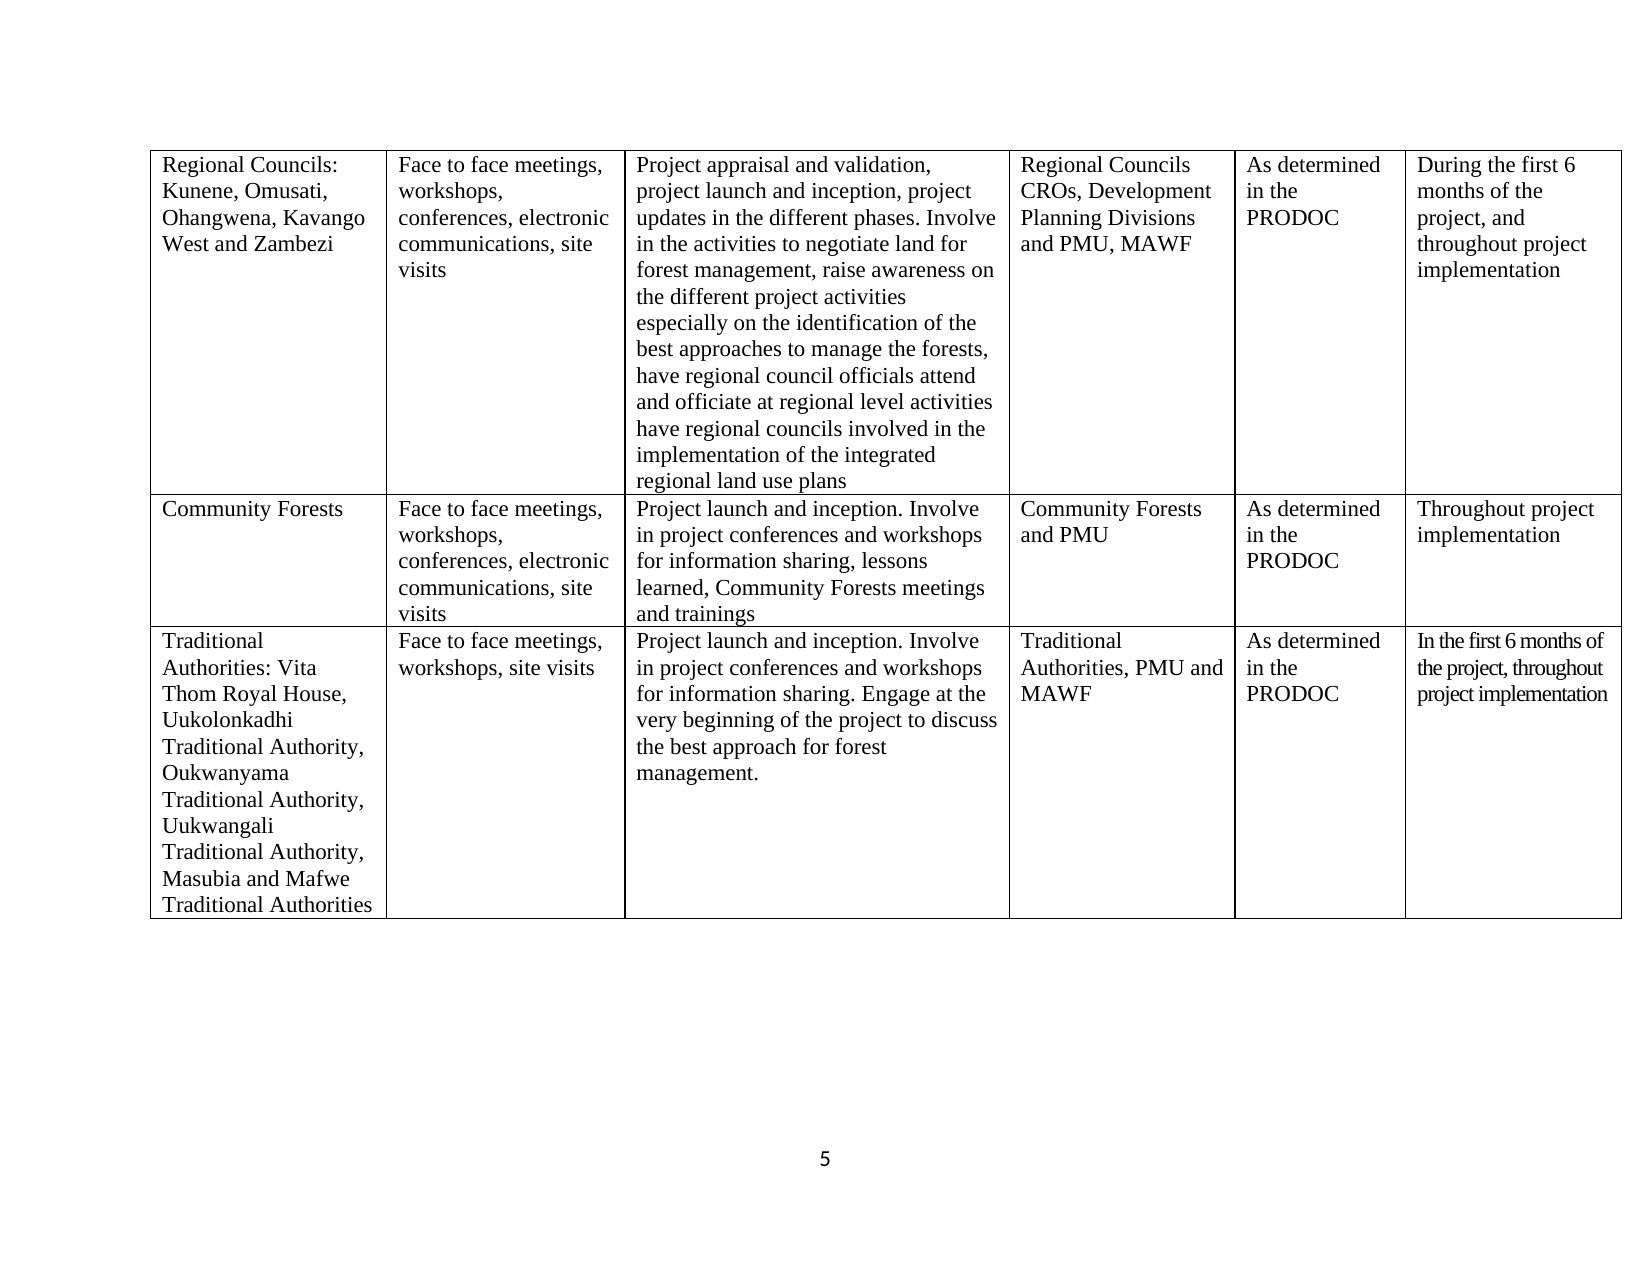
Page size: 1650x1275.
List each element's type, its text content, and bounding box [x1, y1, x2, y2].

table_cell Community Forests and PMU [1010, 495, 1234, 626]
table_cell Project launch and inception. Involve in project conferences and workshops for information sharing, lessons learned, Community Forests meetings and trainings [626, 495, 1009, 626]
table_cell During the first 6 months of the project, and throughout project implementation [1406, 151, 1621, 494]
table_cell Face to face meetings, workshops, conferences, electronic communications, site visits [387, 495, 624, 626]
table_cell Face to face meetings, workshops, site visits [387, 627, 624, 917]
table_cell Project appraisal and validation, project launch and inception, project updates in the different phases. Involve in the activities to negotiate land for forest management, raise awareness on the different project activities especially on the identification of the best approaches to manage the forests, have regional council officials attend and officiate at regional level activities have regional councils involved in the implementation of the integrated regional land use plans [626, 151, 1009, 494]
table_cell Project launch and inception. Involve in project conferences and workshops for information sharing. Engage at the very beginning of the project to discuss the best approach for forest management. [626, 627, 1009, 917]
table_cell As determined in the PRODOC [1236, 495, 1405, 626]
table_cell Community Forests [151, 495, 386, 626]
table_cell Traditional Authorities, PMU and MAWF [1010, 627, 1234, 917]
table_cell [387, 151, 624, 494]
table_cell Traditional Authorities: Vita Thom Royal House, Uukolonkadhi Traditional Authority, Oukwanyama Traditional Authority, Uukwangali Traditional Authority, Masubia and Mafwe Traditional Authorities [151, 627, 386, 917]
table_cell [1406, 627, 1621, 917]
table_cell Regional Councils: Kunene, Omusati, Ohangwena, Kavango West and Zambezi [151, 151, 386, 494]
table_cell As determined in the PRODOC [1236, 151, 1405, 494]
table_cell Throughout project implementation [1406, 495, 1621, 626]
table_cell As determined in the PRODOC [1236, 627, 1405, 917]
table_cell Regional Councils CROs, Development Planning Divisions and PMU, MAWF [1010, 151, 1234, 494]
